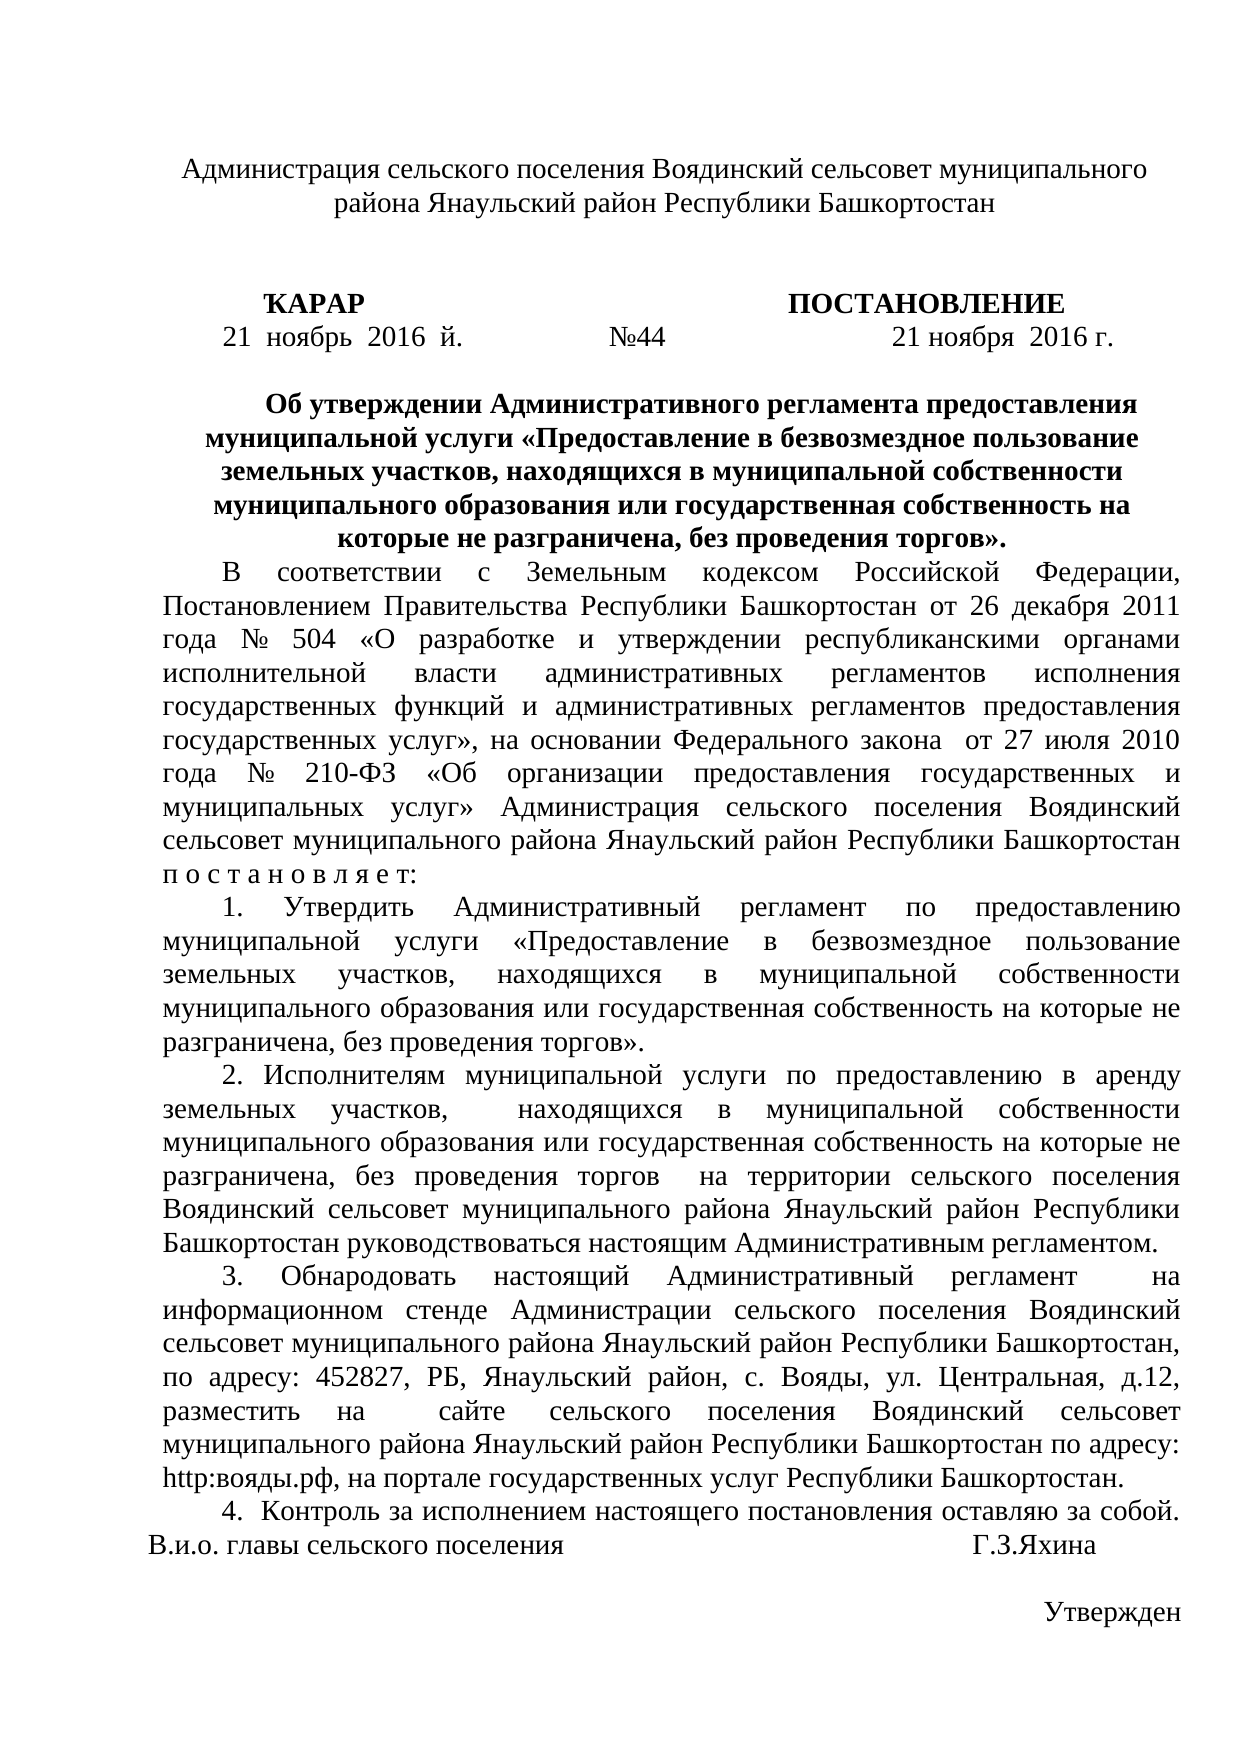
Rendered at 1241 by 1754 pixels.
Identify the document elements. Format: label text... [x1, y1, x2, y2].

text ҠАРАР ПОСТАНОВЛЕНИЕ [148, 286, 1181, 319]
text Администрация сельского поселения Воядинский сельсовет муниципального района Янаульский район Республики Башкортостан [148, 152, 1181, 219]
text Об утверждении Административного регламента предоставления муниципальной услуги «Предоставление в безвозмездное пользование земельных участков, находящихся в муниципальной собственности муниципального образования или государственная собственность на которые не разграничена, без проведения торгов». [162, 386, 1181, 554]
text Утвержден [162, 1594, 1181, 1627]
text В соответствии с Земельным кодексом Российской Федерации, Постановлением Правительства Республики Башкортостан от 26 декабря 2011 года № 504 «О разработке и утверждении республиканскими органами исполнительной власти административных регламентов исполнения государственных функций и административных регламентов предоставления государственных услуг», на основании Федерального закона от 27 июля 2010 года № 210-ФЗ «Об организации предоставления государственных и муниципальных услуг» Администрация сельского поселения Воядинский сельсовет муниципального района Янаульский район Республики Башкортостан п о с т а н о в л я е т: [162, 554, 1181, 889]
text 3. Обнародовать настоящий Административный регламент на информационном стенде Администрации сельского поселения Воядинский сельсовет муниципального района Янаульский район Республики Башкортостан, по адресу: 452827, РБ, Янаульский район, с. Вояды, ул. Центральная, д.12, разместить на сайте сельского поселения Воядинский сельсовет муниципального района Янаульский район Республики Башкортостан по адресу: http:вояды.рф, на портале государственных услуг Республики Башкортостан. [162, 1258, 1181, 1493]
text 4. Контроль за исполнением настоящего постановления оставляю за собой. В.и.о. главы сельского поселения Г.З.Яхина [148, 1493, 1181, 1560]
text 21 ноябрь 2016 й. №44 21 ноября 2016 г. [148, 319, 1181, 353]
text 2. Исполнителям муниципальной услуги по предоставлению в аренду земельных участков, находящихся в муниципальной собственности муниципального образования или государственная собственность на которые не разграничена, без проведения торгов на территории сельского поселения Воядинский сельсовет муниципального района Янаульский район Республики Башкортостан руководствоваться настоящим Административным регламентом. [162, 1057, 1181, 1258]
text 1. Утвердить Административный регламент по предоставлению муниципальной услуги «Предоставление в безвозмездное пользование земельных участков, находящихся в муниципальной собственности муниципального образования или государственная собственность на которые не разграничена, без проведения торгов». [162, 889, 1181, 1057]
